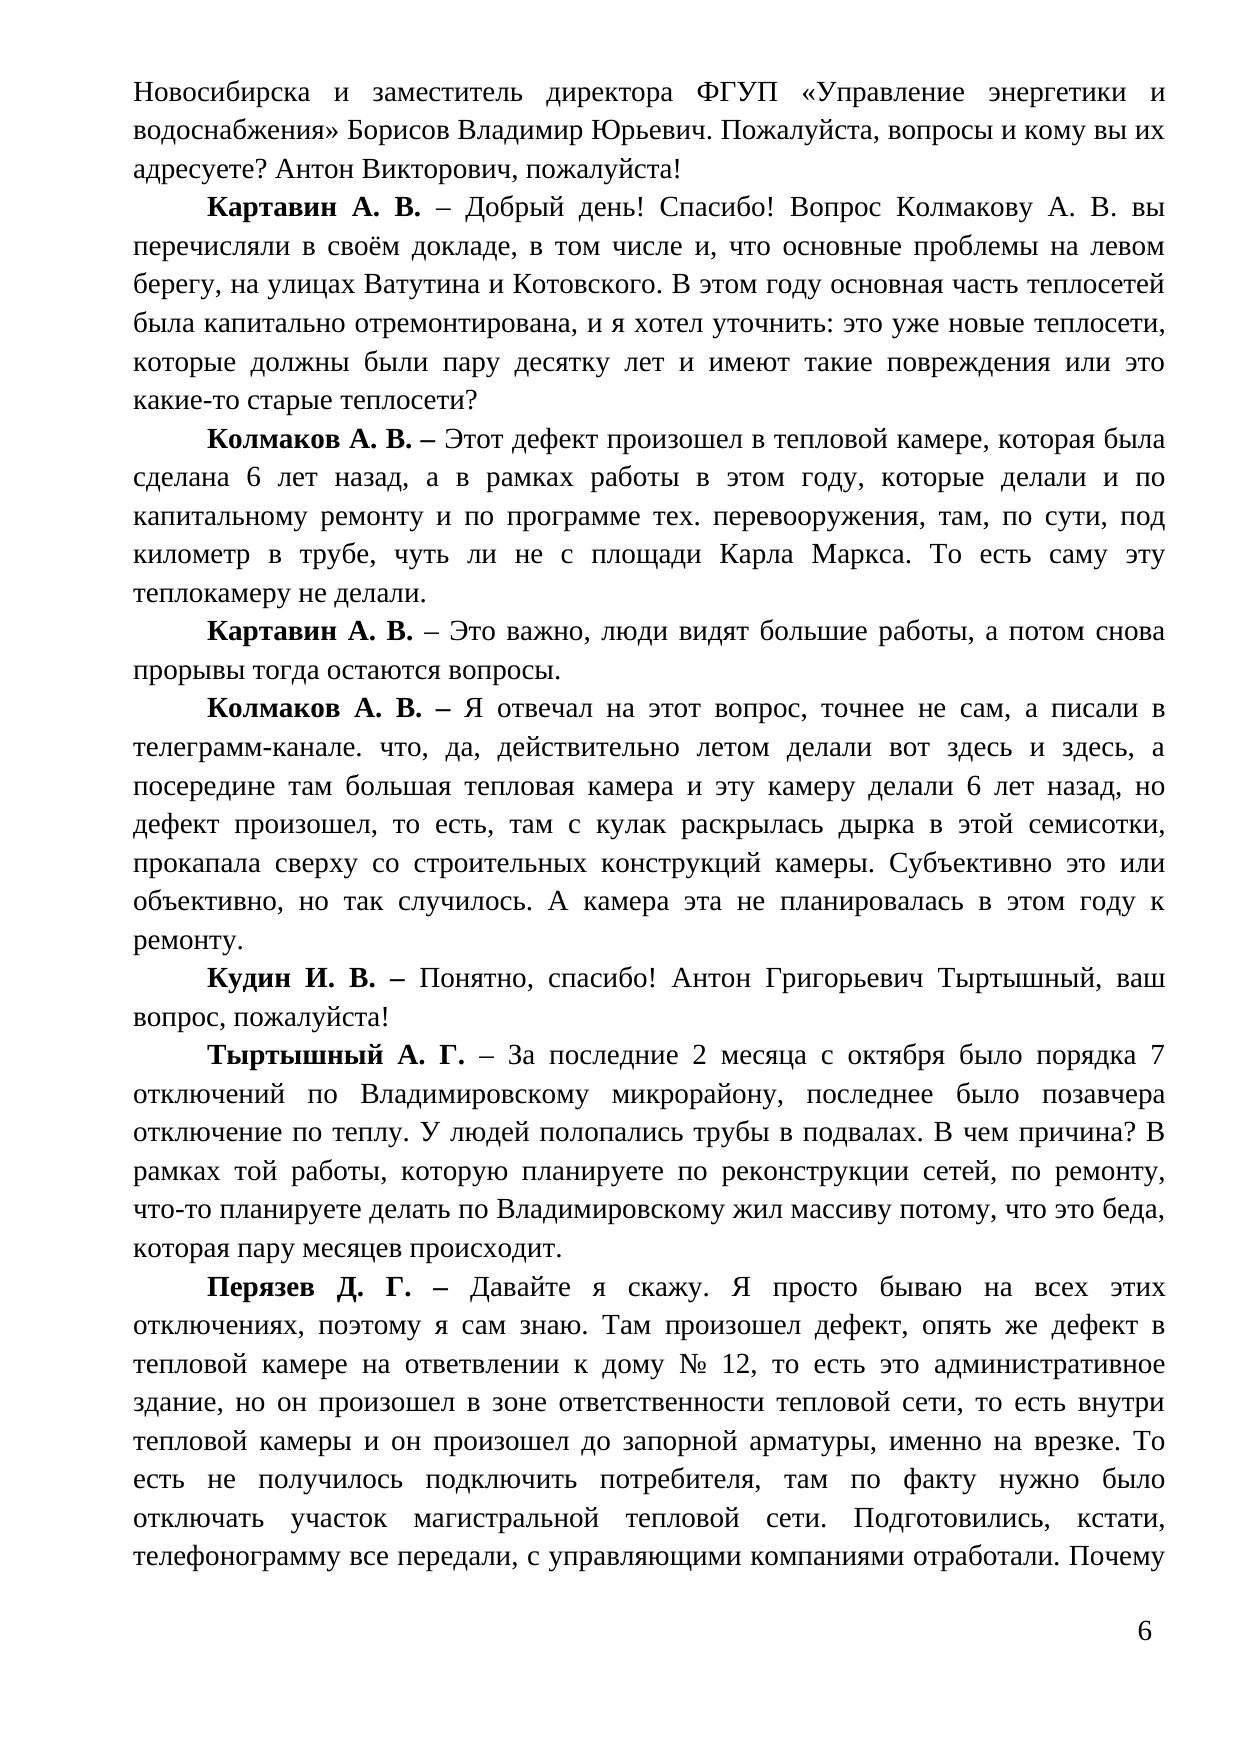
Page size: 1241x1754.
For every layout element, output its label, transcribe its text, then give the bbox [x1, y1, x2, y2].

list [133, 74, 1167, 184]
list Колмаков А. В. – Этот дефект произошел в тепловой камере, которая была сделана 6 лет назад, а в рамках работы в этом году, которые делали и по капитальному ремонту и по программе тех. перевооружения, там, по сути, под километр в трубе, чуть ли не с площади Карла Маркса. То есть саму эту теплокамеру не делали. [133, 421, 1167, 608]
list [133, 1269, 1167, 1572]
list Тыртышный А. Г. – За последние 2 месяца с октября было порядка 7 отключений по Владимировскому микрорайону, последнее было позавчера отключение по теплу. У людей полопались трубы в подвалах. В чем причина? В рамках той работы, которую планируете по реконструкции сетей, по ремонту, что-то планируете делать по Владимировскому жил массиву потому, что это беда, которая пару месяцев происходит. [133, 1037, 1167, 1264]
list Кудин И. В. – Понятно, спасибо! Антон Григорьевич Тыртышный, ваш вопрос, пожалуйста! [133, 960, 1167, 1032]
list Колмаков А. В. – Я отвечал на этот вопрос, точнее не сам, а писали в телеграмм-канале. что, да, действительно летом делали вот здесь и здесь, а посередине там большая тепловая камера и эту камеру делали 6 лет назад, но дефект произошел, то есть, там с кулак раскрылась дырка в этой семисотки, прокапала сверху со строительных конструкций камеры. Субъективно это или объективно, но так случилось. А камера эта не планировалась в этом году к ремонту. [133, 691, 1167, 955]
list Картавин А. В. – Это важно, люди видят большие работы, а потом снова прорывы тогда остаются вопросы. [133, 613, 1167, 686]
list Картавин А. В. – Добрый день! Спасибо! Вопрос Колмакову А. В. вы перечисляли в своём докладе, в том числе и, что основные проблемы на левом берегу, на улицах Ватутина и Котовского. В этом году основная часть теплосетей была капитально отремонтирована, и я хотел уточнить: это уже новые теплосети, которые должны были пару десятку лет и имеют такие повреждения или это какие-то старые теплосети? [133, 189, 1167, 416]
